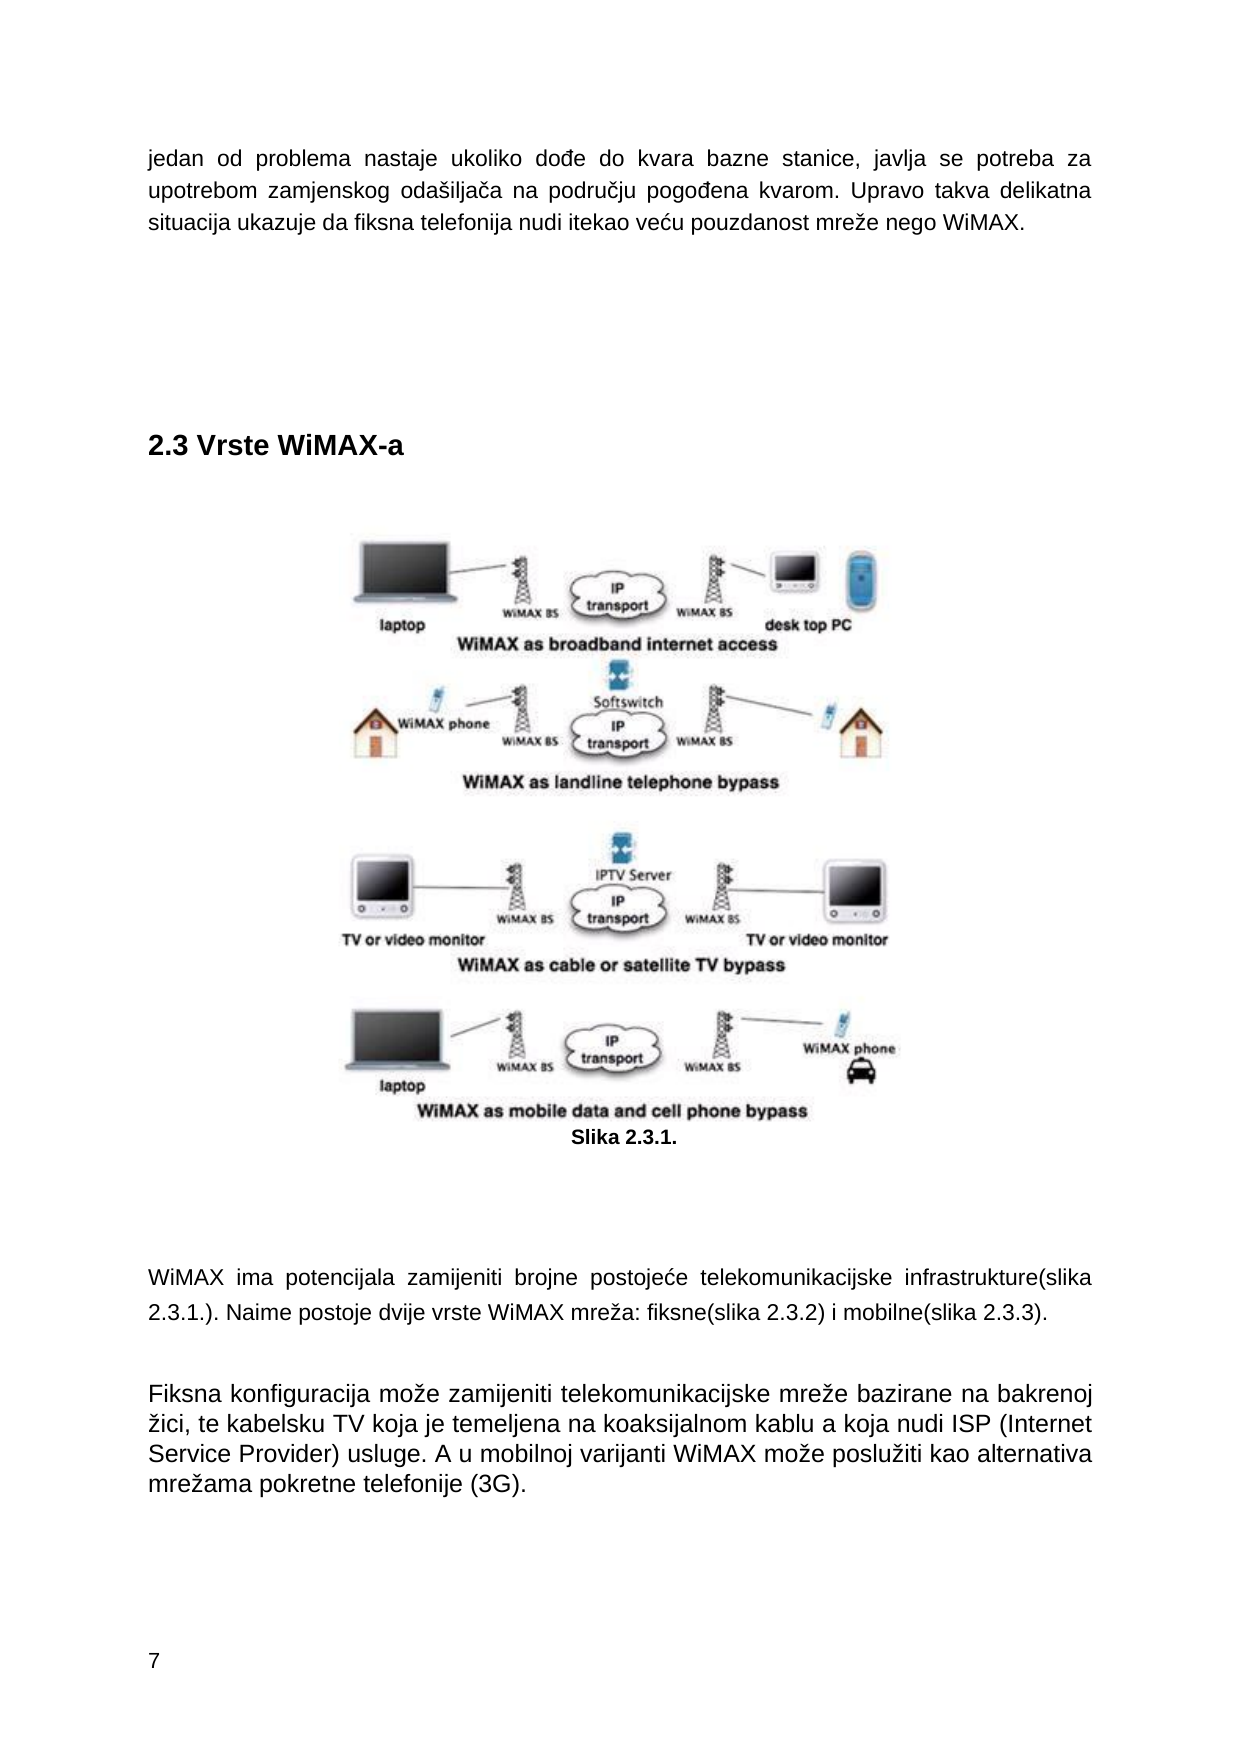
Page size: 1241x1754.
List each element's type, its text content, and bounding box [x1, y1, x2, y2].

text Slika 2.3.1. [571, 1125, 1094, 1149]
text Fiksna konfiguracija može zamijeniti telekomunikacijske mreže bazirane na bakrenoj žici, te kabelsku TV koja je temeljena na koaksijalnom kablu a koja nudi ISP (Internet Service Provider) usluge. A u mobilnoj varijanti WiMAX može poslužiti kao alternativa mrežama pokretne telefonije (3G). [148, 1379, 1094, 1497]
text WiMAX ima potencijala zamijeniti brojne postojeće telekomunikacijske infrastrukture(slika 2.3.1.). Naime postoje dvije vrste WiMAX mreža: fiksne(slika 2.3.2) i mobilne(slika 2.3.3). [148, 1264, 1092, 1326]
picture [338, 521, 902, 1128]
text 7 [148, 1648, 1094, 1673]
text 2.3 Vrste WiMAX-a [148, 428, 1094, 462]
text jedan od problema nastaje ukoliko dođe do kvara bazne stanice, javlja se potreba za upotrebom zamjenskog odašiljača na području pogođena kvarom. Upravo takva delikatna situacija ukazuje da fiksna telefonija nudi itekao veću pouzdanost mreže nego WiMAX. [148, 145, 1092, 235]
